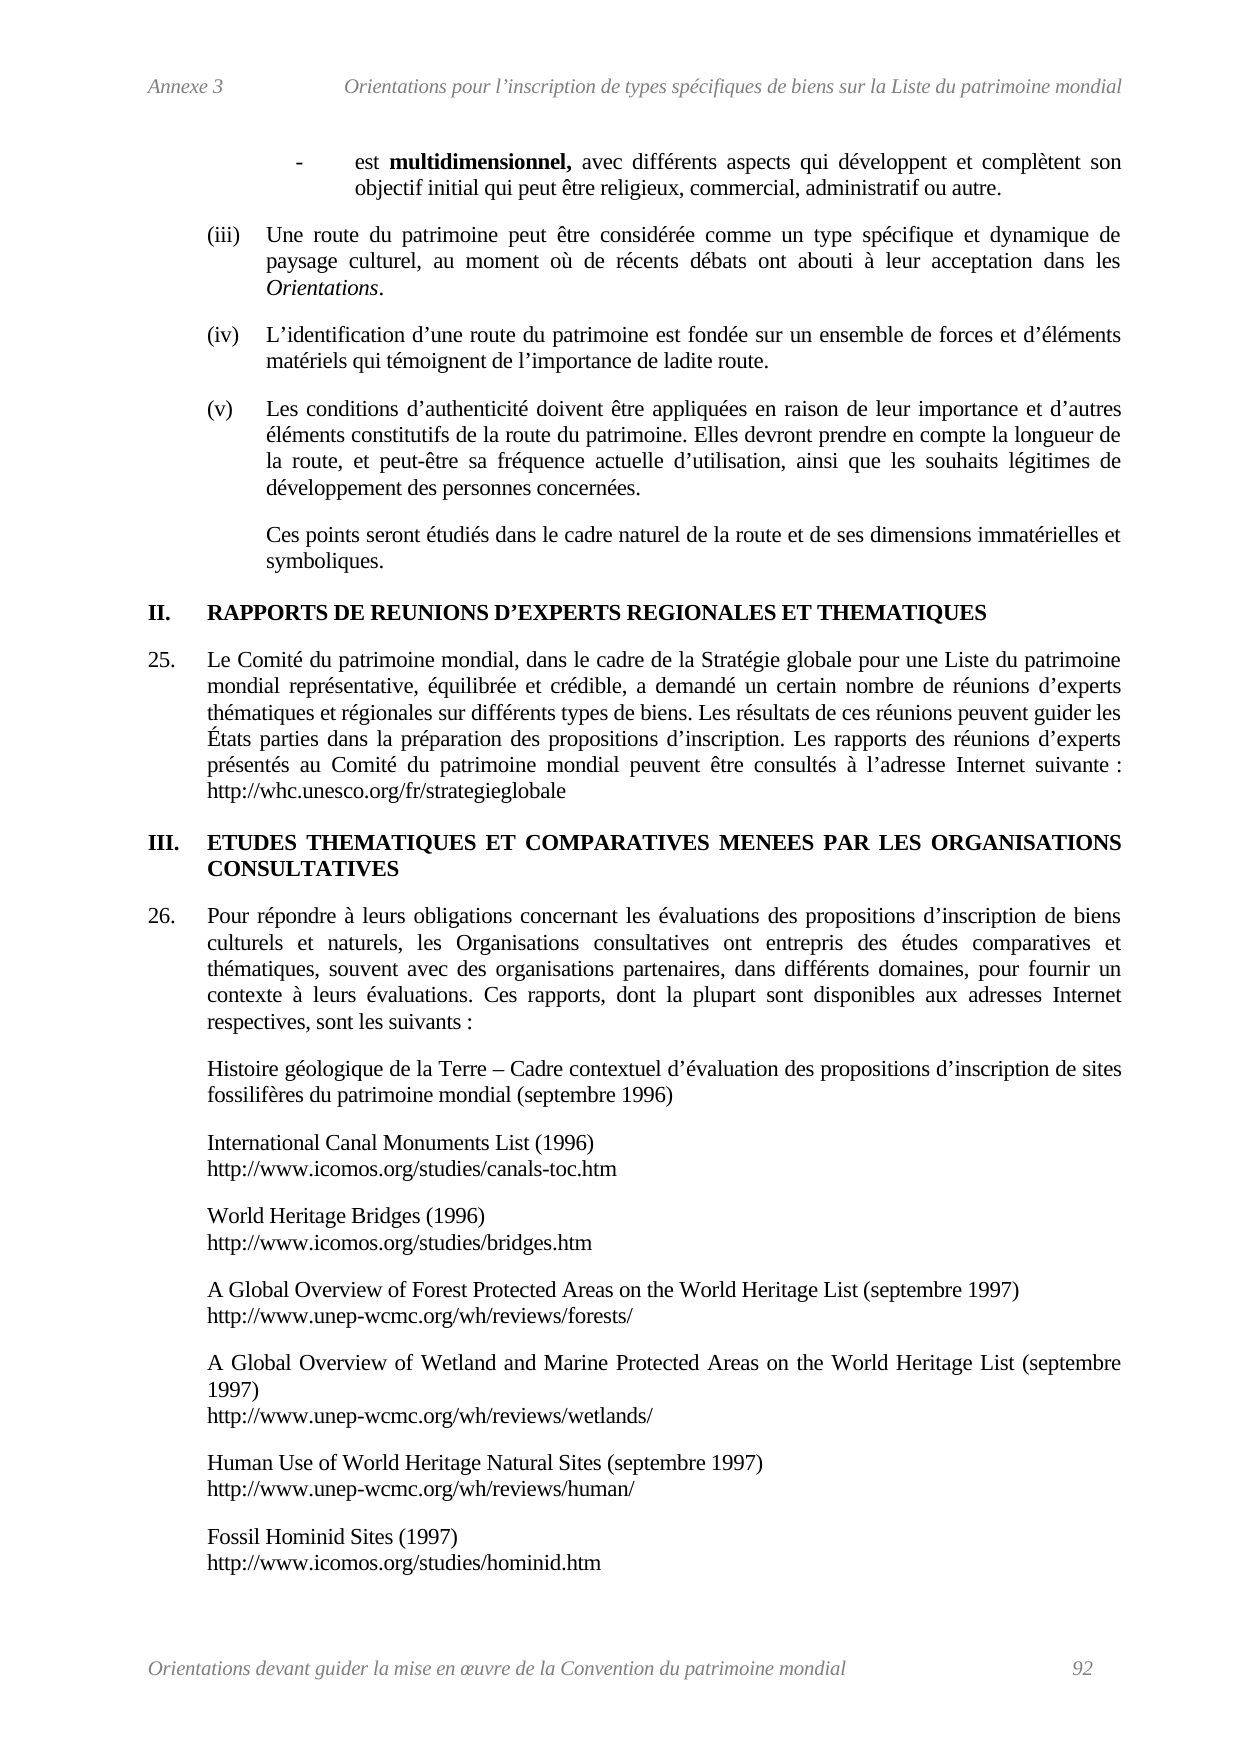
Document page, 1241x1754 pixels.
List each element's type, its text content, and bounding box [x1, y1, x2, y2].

text - est multidimensionnel, avec différents aspects qui développent et complètent son objectif initial qui peut être religieux, commercial, administratif ou autre. [295, 148, 1122, 200]
text Histoire géologique de la Terre – Cadre contextuel d’évaluation des propositions d’inscription de sites fossilifères du patrimoine mondial (septembre 1996) [207, 1055, 1122, 1108]
text (v) Les conditions d’authenticité doivent être appliquées en raison de leur importance et d’autres éléments constitutifs de la route du patrimoine. Elles devront prendre en compte la longueur de la route, et peut-être sa fréquence actuelle d’utilisation, ainsi que les souhaits légitimes de développement des personnes concernées. [207, 395, 1122, 500]
text A Global Overview of Forest Protected Areas on the World Heritage List (septembre 1997) http://www.unep-wcmc.org/wh/reviews/forests/ [207, 1276, 1122, 1328]
text International Canal Monuments List (1996) http://www.icomos.org/studies/canals-toc.htm [207, 1129, 1122, 1181]
text Human Use of World Heritage Natural Sites (septembre 1997) http://www.unep-wcmc.org/wh/reviews/human/ [207, 1449, 1122, 1502]
text (iv) L’identification d’une route du patrimoine est fondée sur un ensemble de forces et d’éléments matériels qui témoignent de l’importance de ladite route. [207, 321, 1122, 374]
text III. ETUDES THEMATIQUES ET COMPARATIVES MENEES PAR LES ORGANISATIONS CONSULTATIVES [148, 829, 1122, 882]
text II. RAPPORTS DE REUNIONS D’EXPERTS REGIONALES ET THEMATIQUES [148, 599, 1122, 625]
text 26. Pour répondre à leurs obligations concernant les évaluations des propositions d’inscription de biens culturels et naturels, les Organisations consultatives ont entrepris des études comparatives et thématiques, souvent avec des organisations partenaires, dans différents domaines, pour fournir un contexte à leurs évaluations. Ces rapports, dont la plupart sont disponibles aux adresses Internet respectives, sont les suivants : [148, 902, 1122, 1034]
text (iii) Une route du patrimoine peut être considérée comme un type spécifique et dynamique de paysage culturel, au moment où de récents débats ont abouti à leur acceptation dans les Orientations. [207, 221, 1122, 300]
text 25. Le Comité du patrimoine mondial, dans le cadre de la Stratégie globale pour une Liste du patrimoine mondial représentative, équilibrée et crédible, a demandé un certain nombre de réunions d’experts thématiques et régionales sur différents types de biens. Les résultats de ces réunions peuvent guider les États parties dans la préparation des propositions d’inscription. Les rapports des réunions d’experts présentés au Comité du patrimoine mondial peuvent être consultés à l’adresse Internet suivante : http://whc.unesco.org/fr/strategieglobale [148, 646, 1122, 804]
text A Global Overview of Wetland and Marine Protected Areas on the World Heritage List (septembre 1997) http://www.unep-wcmc.org/wh/reviews/wetlands/ [207, 1349, 1122, 1428]
text Fossil Hominid Sites (1997) http://www.icomos.org/studies/hominid.htm [207, 1523, 1122, 1575]
text Ces points seront étudiés dans le cadre naturel de la route et de ses dimensions immatérielles et symboliques. [266, 521, 1122, 574]
text World Heritage Bridges (1996) http://www.icomos.org/studies/bridges.htm [207, 1202, 1122, 1255]
